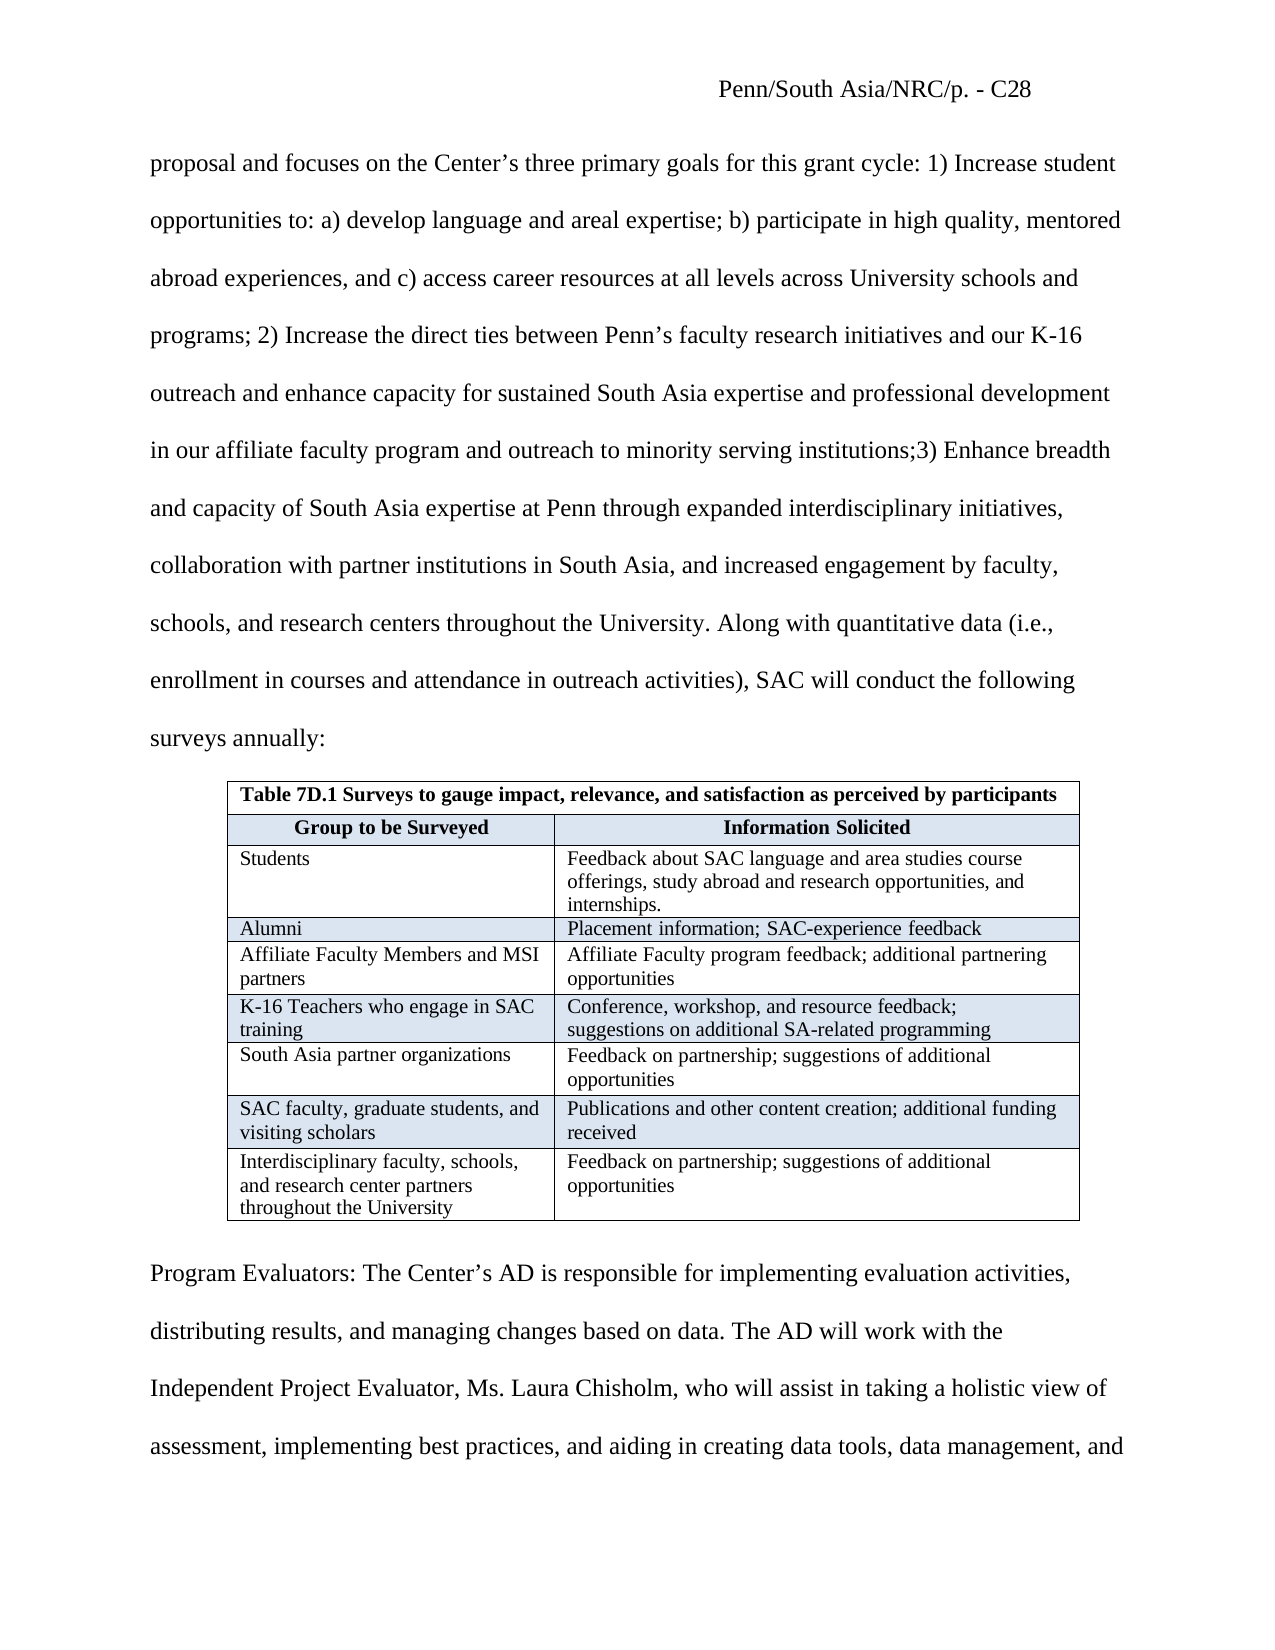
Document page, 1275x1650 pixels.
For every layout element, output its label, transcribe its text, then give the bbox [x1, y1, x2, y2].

table_cell SAC faculty, graduate students, and visiting scholars [228, 1096, 554, 1148]
table_cell Interdisciplinary faculty, schools, and research center partners throughout the University [228, 1149, 554, 1219]
table_header Table 7D.1 Surveys to gauge impact, relevance, and satisfaction as perceived by participants [228, 782, 1079, 814]
table_cell Feedback on partnership; suggestions of additional opportunities [555, 1043, 1079, 1095]
table_cell Publications and other content creation; additional funding received [555, 1096, 1079, 1148]
table_cell Conference, workshop, and resource feedback; suggestions on additional SA-related programming [555, 995, 1079, 1042]
table_cell Information Solicited [555, 815, 1079, 845]
text Program Evaluators: The Center’s AD is responsible for implementing evaluation activities, distributing results, and managing changes based on data. The AD will work with the Independent Project Evaluator, Ms. Laura Chisholm, who will assist in taking a holistic view of assessment, implementing best practices, and aiding in creating data tools, data management, and [150, 1258, 1125, 1459]
table_cell Affiliate Faculty program feedback; additional partnering opportunities [555, 942, 1079, 994]
text proposal and focuses on the Center’s three primary goals for this grant cycle: 1) Increase student opportunities to: a) develop language and areal expertise; b) participate in high quality, mentored abroad experiences, and c) access career resources at all levels across University schools and programs; 2) Increase the direct ties between Penn’s faculty research initiatives and our K-16 outreach and enhance capacity for sustained South Asia expertise and professional development in our affiliate faculty program and outreach to minority serving institutions;3) Enhance breadth and capacity of South Asia expertise at Penn through expanded interdisciplinary initiatives, collaboration with partner institutions in South Asia, and increased engagement by faculty, schools, and research centers throughout the University. Along with quantitative data (i.e., enrollment in courses and attendance in outreach activities), SAC will conduct the following surveys annually: [150, 148, 1123, 752]
table_cell K-16 Teachers who engage in SAC training [228, 995, 554, 1042]
table_cell Group to be Surveyed [228, 815, 554, 845]
table_cell Placement information; SAC-experience feedback [555, 918, 1079, 941]
table_cell Students [228, 846, 554, 917]
table_cell Feedback about SAC language and area studies course offerings, study abroad and research opportunities, and internships. [555, 846, 1079, 917]
table_cell Affiliate Faculty Members and MSI partners [228, 942, 554, 994]
table_cell Alumni [228, 918, 554, 941]
table_cell South Asia partner organizations [228, 1043, 554, 1095]
table_cell Feedback on partnership; suggestions of additional opportunities [555, 1149, 1079, 1219]
